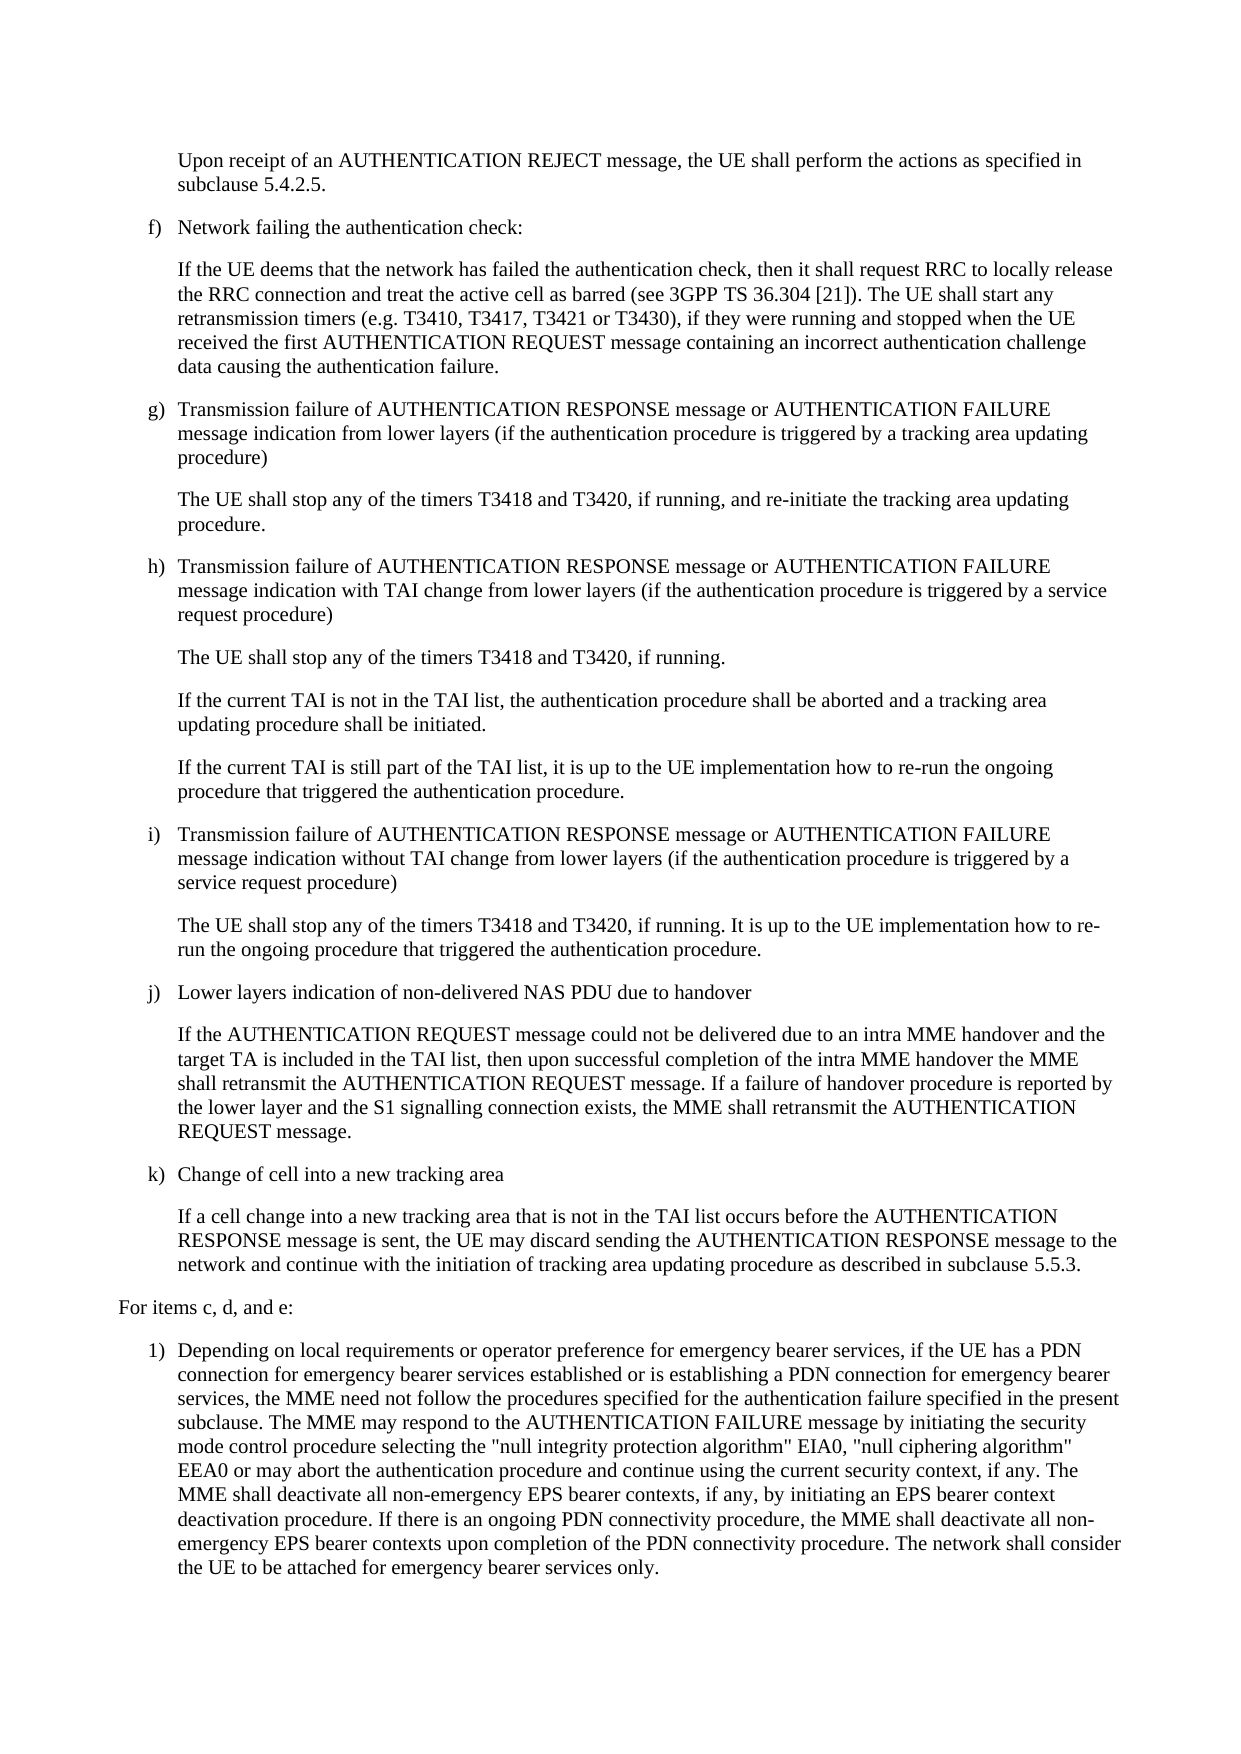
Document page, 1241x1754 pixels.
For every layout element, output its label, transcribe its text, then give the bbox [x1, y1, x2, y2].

text Upon receipt of an AUTHENTICATION REJECT message, the UE shall perform the actions as specified in subclause 5.4.2.5. [148, 148, 1122, 196]
text The UE shall stop any of the timers T3418 and T3420, if running. [148, 645, 1122, 669]
text If the AUTHENTICATION REQUEST message could not be delivered due to an intra MME handover and the target TA is included in the TAI list, then upon successful completion of the intra MME handover the MME shall retransmit the AUTHENTICATION REQUEST message. If a failure of handover procedure is reported by the lower layer and the S1 signalling connection exists, the MME shall retransmit the AUTHENTICATION REQUEST message. [148, 1022, 1122, 1143]
text k) Change of cell into a new tracking area [148, 1161, 1122, 1186]
text If the current TAI is not in the TAI list, the authentication procedure shall be aborted and a tracking area updating procedure shall be initiated. [148, 688, 1122, 736]
text f) Network failing the authentication check: [148, 214, 1122, 239]
text j) Lower layers indication of non-delivered NAS PDU due to handover [148, 979, 1122, 1004]
text The UE shall stop any of the timers T3418 and T3420, if running, and re-initiate the tracking area updating procedure. [148, 487, 1122, 536]
text If a cell change into a new tracking area that is not in the TAI list occurs before the AUTHENTICATION RESPONSE message is sent, the UE may discard sending the AUTHENTICATION RESPONSE message to the network and continue with the initiation of tracking area updating procedure as described in subclause 5.5.3. [148, 1204, 1122, 1276]
text i) Transmission failure of AUTHENTICATION RESPONSE message or AUTHENTICATION FAILURE message indication without TAI change from lower layers (if the authentication procedure is triggered by a service request procedure) [148, 822, 1122, 894]
text If the current TAI is still part of the TAI list, it is up to the UE implementation how to re-run the ongoing procedure that triggered the authentication procedure. [148, 755, 1122, 803]
text g) Transmission failure of AUTHENTICATION RESPONSE message or AUTHENTICATION FAILURE message indication from lower layers (if the authentication procedure is triggered by a tracking area updating procedure) [148, 396, 1122, 469]
text If the UE deems that the network has failed the authentication check, then it shall request RRC to locally release the RRC connection and treat the active cell as barred (see 3GPP TS 36.304 [21]). The UE shall start any retransmission timers (e.g. T3410, T3417, T3421 or T3430), if they were running and stopped when the UE received the first AUTHENTICATION REQUEST message containing an incorrect authentication challenge data causing the authentication failure. [148, 257, 1122, 378]
text For items c, d, and e: [118, 1295, 1122, 1319]
text h) Transmission failure of AUTHENTICATION RESPONSE message or AUTHENTICATION FAILURE message indication with TAI change from lower layers (if the authentication procedure is triggered by a service request procedure) [148, 554, 1122, 626]
text 1) Depending on local requirements or operator preference for emergency bearer services, if the UE has a PDN connection for emergency bearer services established or is establishing a PDN connection for emergency bearer services, the MME need not follow the procedures specified for the authentication failure specified in the present subclause. The MME may respond to the AUTHENTICATION FAILURE message by initiating the security mode control procedure selecting the "null integrity protection algorithm" EIA0, "null ciphering algorithm" EEA0 or may abort the authentication procedure and continue using the current security context, if any. The MME shall deactivate all non-emergency EPS bearer contexts, if any, by initiating an EPS bearer context deactivation procedure. If there is an ongoing PDN connectivity procedure, the MME shall deactivate all non-emergency EPS bearer contexts upon completion of the PDN connectivity procedure. The network shall consider the UE to be attached for emergency bearer services only. [148, 1338, 1122, 1579]
text The UE shall stop any of the timers T3418 and T3420, if running. It is up to the UE implementation how to re-run the ongoing procedure that triggered the authentication procedure. [148, 913, 1122, 961]
